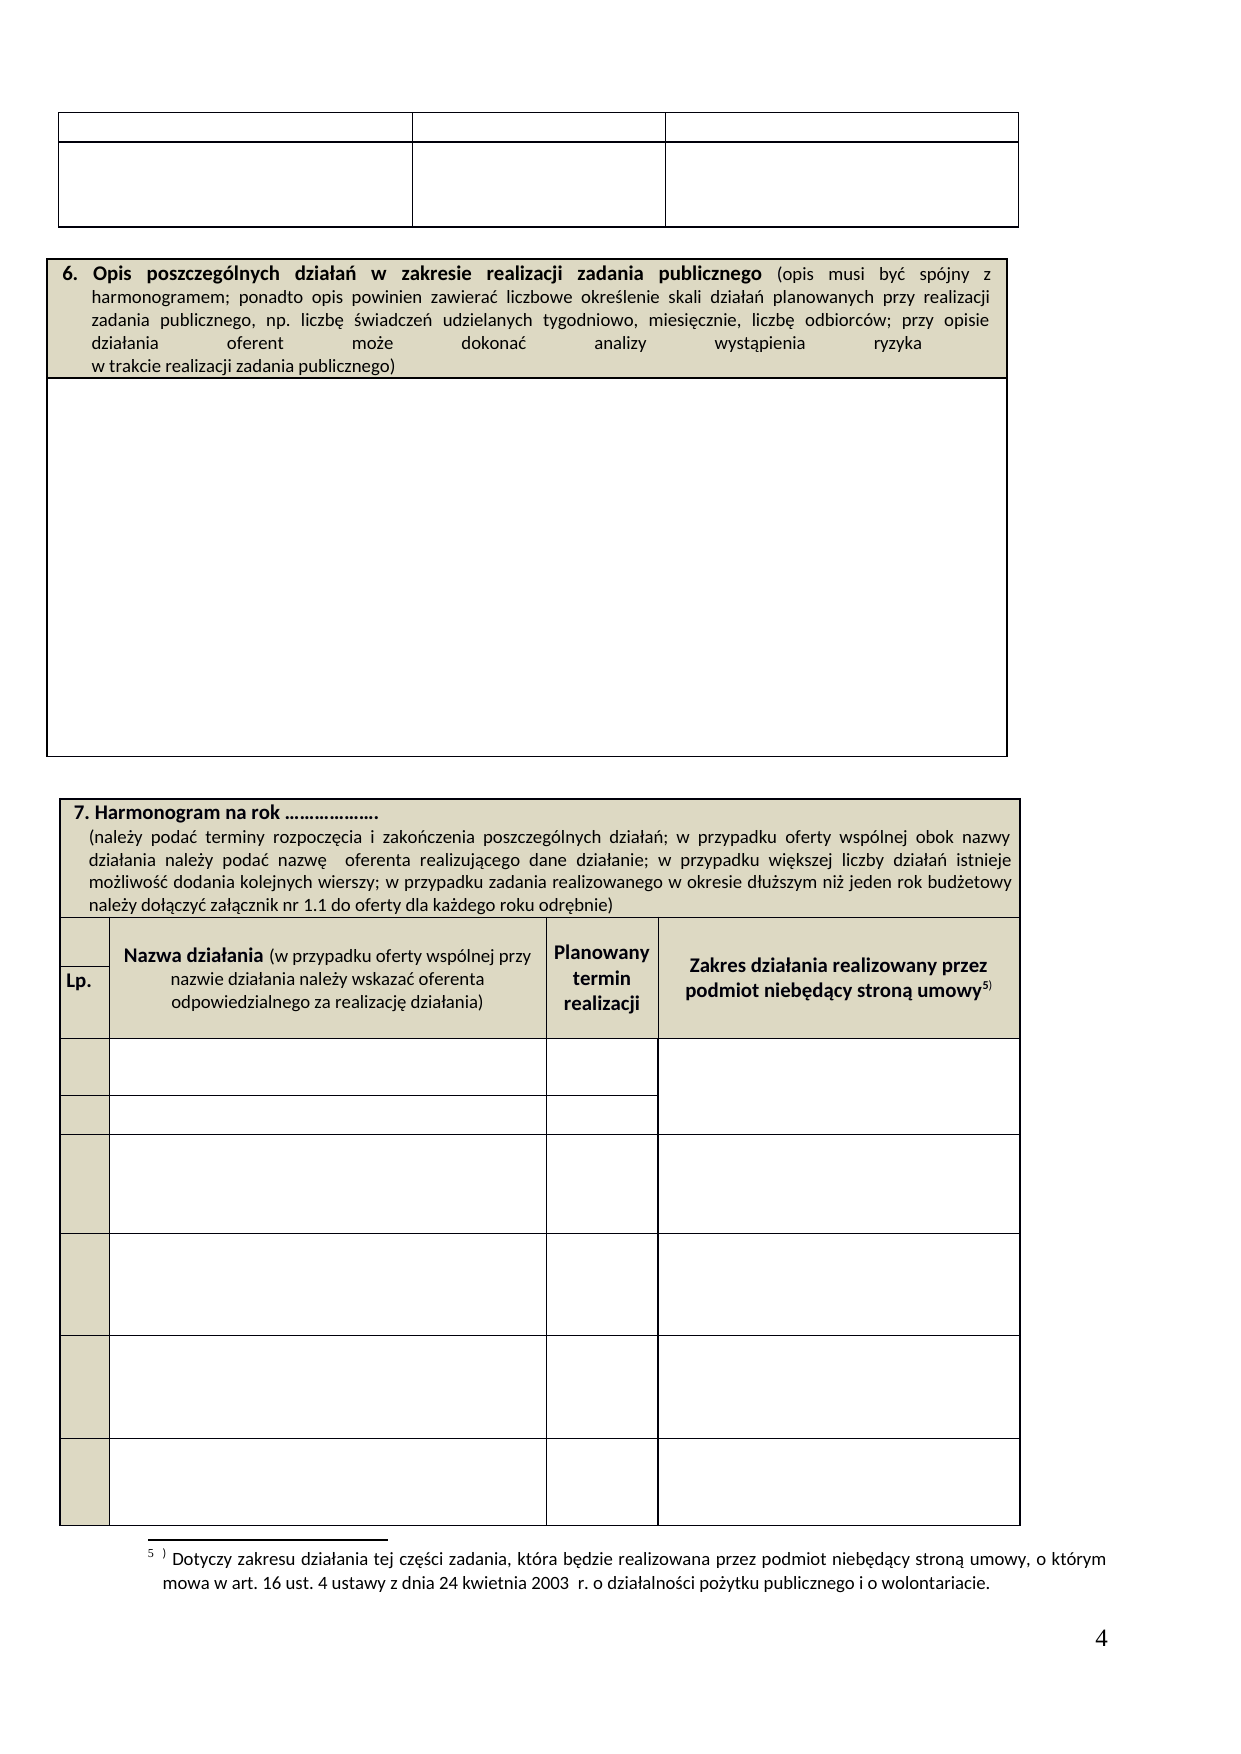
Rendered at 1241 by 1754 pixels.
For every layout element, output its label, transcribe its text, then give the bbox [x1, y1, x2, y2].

table_cell [61, 1096, 109, 1134]
table_cell [659, 1234, 1019, 1335]
table_cell [666, 113, 1018, 141]
table_cell Lp. [61, 967, 109, 1038]
table_cell [659, 1039, 1019, 1134]
table_cell [413, 113, 665, 141]
table_cell [547, 1039, 657, 1095]
table_cell [547, 1439, 657, 1525]
table_cell [59, 143, 412, 226]
table_cell [547, 1336, 657, 1438]
table_cell [61, 1039, 109, 1095]
table_header 6. Opis poszczególnych działań w zakresie realizacji zadania publicznego (opis musi być spójny z harmonogramem; ponadto opis powinien zawierać liczbowe określenie skali działań planowanych przy realizacji zadania publicznego, np. liczbę świadczeń udzielanych tygodniowo, miesięcznie, liczbę odbiorców; przy opisie działania oferent może dokonać analizy wystąpienia ryzyka w trakcie realizacji zadania publicznego) [48, 260, 1006, 377]
table_cell [110, 1096, 546, 1134]
table_cell [666, 143, 1018, 226]
table_cell [413, 143, 665, 226]
table_cell [48, 379, 1006, 756]
table_cell [659, 1439, 1019, 1525]
table_cell [110, 1135, 546, 1233]
table_cell [59, 113, 412, 141]
table_cell [61, 1234, 109, 1335]
table_cell [659, 1135, 1019, 1233]
table_cell [110, 1336, 546, 1438]
table_header 7. Harmonogram na rok ………………. (należy podać terminy rozpoczęcia i zakończenia poszczególnych działań; w przypadku oferty wspólnej obok nazwy działania należy podać nazwę oferenta realizującego dane działanie; w przypadku większej liczby działań istnieje możliwość dodania kolejnych wierszy; w przypadku zadania realizowanego w okresie dłuższym niż jeden rok budżetowy należy dołączyć załącznik nr 1.1 do oferty dla każdego roku odrębnie) [61, 800, 1019, 917]
table_cell Zakres działania realizowany przez podmiot niebędący stroną umowy) [659, 918, 1019, 1038]
table_cell [110, 1234, 546, 1335]
table_cell [61, 1439, 109, 1525]
table_cell Planowany termin realizacji [547, 918, 658, 1038]
table_cell [547, 1234, 657, 1335]
table_cell [110, 1039, 546, 1095]
table_cell [110, 1439, 546, 1525]
table_cell [659, 1336, 1019, 1438]
table_cell [61, 1336, 109, 1438]
table_cell [61, 1135, 109, 1233]
table_cell [547, 1096, 657, 1134]
table_cell [547, 1135, 657, 1233]
table_cell Nazwa działania (w przypadku oferty wspólnej przy nazwie działania należy wskazać oferenta odpowiedzialnego za realizację działania) [110, 918, 546, 1038]
table_cell [61, 918, 109, 966]
